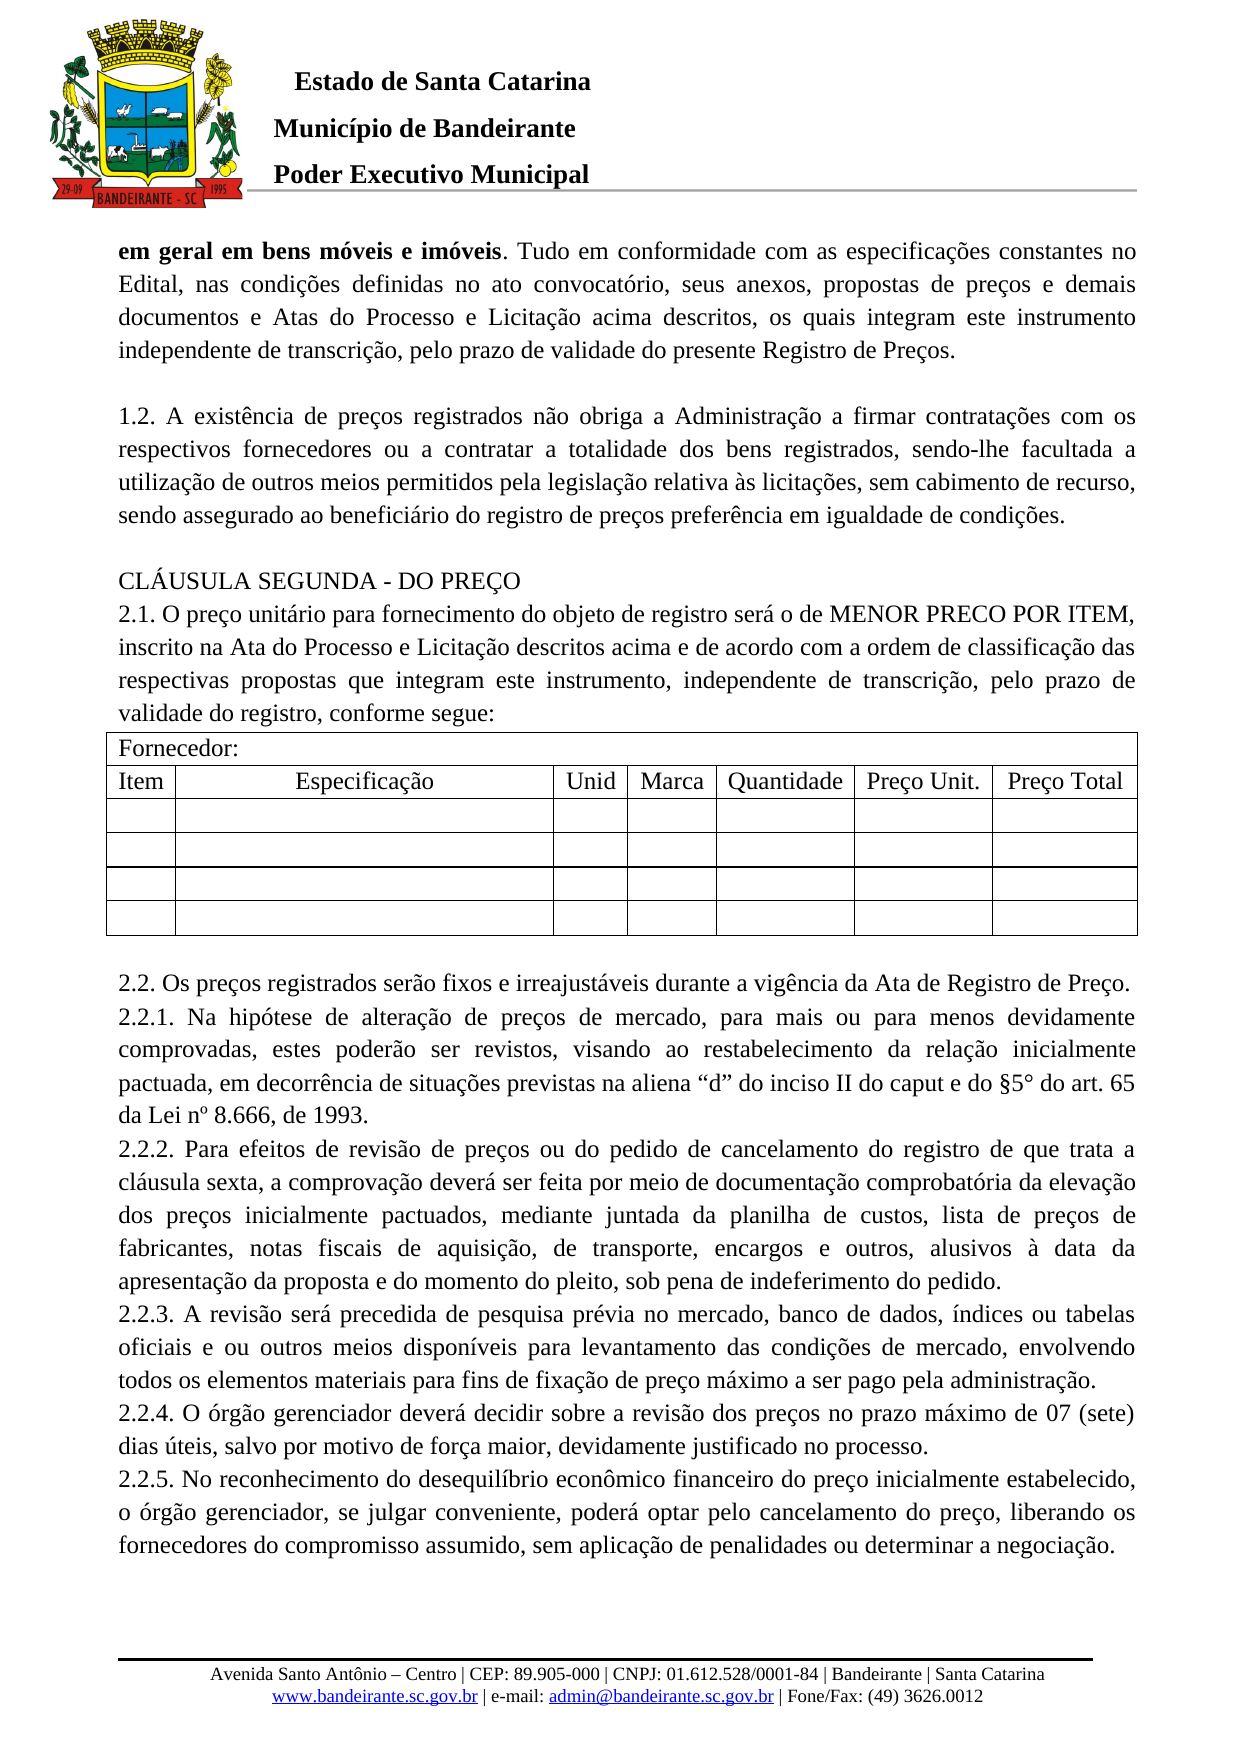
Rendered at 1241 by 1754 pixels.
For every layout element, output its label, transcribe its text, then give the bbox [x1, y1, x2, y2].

text 2.2.1. Na hipótese de alteração de preços de mercado, para mais ou para menos devidamente comprovadas, estes poderão ser revistos, visando ao restabelecimento da relação inicialmente pactuada, em decorrência de situações previstas na aliena “d” do inciso II do caput e do §5° do art. 65 da Lei nº 8.666, de 1993. [118, 1002, 1137, 1129]
table_cell [176, 799, 553, 832]
table_cell [717, 901, 854, 934]
text 2.2.2. Para efeitos de revisão de preços ou do pedido de cancelamento do registro de que trata a cláusula sexta, a comprovação deverá ser feita por meio de documentação comprobatória da elevação dos preços inicialmente pactuados, mediante juntada da planilha de custos, lista de preços de fabricantes, notas fiscais de aquisição, de transporte, encargos e outros, alusivos à data da apresentação da proposta e do momento do pleito, sob pena de indeferimento do pedido. [118, 1134, 1137, 1294]
table_cell Preço Total [993, 766, 1137, 798]
table_cell [176, 901, 553, 934]
table_cell [993, 868, 1137, 900]
table_cell Unid [554, 766, 627, 798]
table_cell [855, 833, 992, 866]
table_cell [554, 901, 627, 934]
table_cell [554, 868, 627, 900]
text 2.2.4. O órgão gerenciador deverá decidir sobre a revisão dos preços no prazo máximo de 07 (sete) dias úteis, salvo por motivo de força maior, devidamente justificado no processo. [118, 1398, 1137, 1459]
text 2.2.3. A revisão será precedida de pesquisa prévia no mercado, banco de dados, índices ou tabelas oficiais e ou outros meios disponíveis para levantamento das condições de mercado, envolvendo todos os elementos materiais para fins de fixação de preço máximo a ser pago pela administração. [118, 1299, 1137, 1393]
text 1.2. A existência de preços registrados não obriga a Administração a firmar contratações com os respectivos fornecedores ou a contratar a totalidade dos bens registrados, sendo-lhe facultada a utilização de outros meios permitidos pela legislação relativa às licitações, sem cabimento de recurso, sendo assegurado ao beneficiário do registro de preços preferência em igualdade de condições. [118, 401, 1137, 529]
text 2.2. Os preços registrados serão fixos e irreajustáveis durante a vigência da Ata de Registro de Preço. [118, 968, 1137, 997]
table_cell [628, 901, 716, 934]
table_cell [855, 868, 992, 900]
table_cell Quantidade [717, 766, 854, 798]
table_cell [628, 868, 716, 900]
picture [48, 19, 243, 207]
text CLÁUSULA SEGUNDA - DO PREÇO [118, 566, 1137, 595]
table_cell [554, 833, 627, 866]
table_cell [107, 901, 175, 934]
text 2.1. O preço unitário para fornecimento do objeto de registro será o de MENOR PRECO POR ITEM, inscrito na Ata do Processo e Licitação descritos acima e de acordo com a ordem de classificação das respectivas propostas que integram este instrumento, independente de transcrição, pelo prazo de validade do registro, conforme segue: [118, 599, 1137, 727]
table_cell [855, 799, 992, 832]
table_cell [717, 833, 854, 866]
table_cell Marca [628, 766, 716, 798]
table_cell [107, 833, 175, 866]
table_cell [717, 799, 854, 832]
table_cell Especificação [176, 766, 553, 798]
table_cell [717, 868, 854, 900]
table_cell [107, 868, 175, 900]
table_cell [628, 833, 716, 866]
table_cell Preço Unit. [855, 766, 992, 798]
table_cell [554, 799, 627, 832]
text 2.2.5. No reconhecimento do desequilíbrio econômico financeiro do preço inicialmente estabelecido, o órgão gerenciador, se julgar conveniente, poderá optar pelo cancelamento do preço, liberando os fornecedores do compromisso assumido, sem aplicação de penalidades ou determinar a negociação. [118, 1464, 1137, 1559]
table_cell [993, 901, 1137, 934]
table_cell Item [107, 766, 175, 798]
table_cell [993, 833, 1137, 866]
table_cell [176, 868, 553, 900]
table_cell [176, 833, 553, 866]
table_cell [855, 901, 992, 934]
table_cell [993, 799, 1137, 832]
table_header Fornecedor: [107, 733, 1137, 765]
table_cell [107, 799, 175, 832]
table_cell [628, 799, 716, 832]
